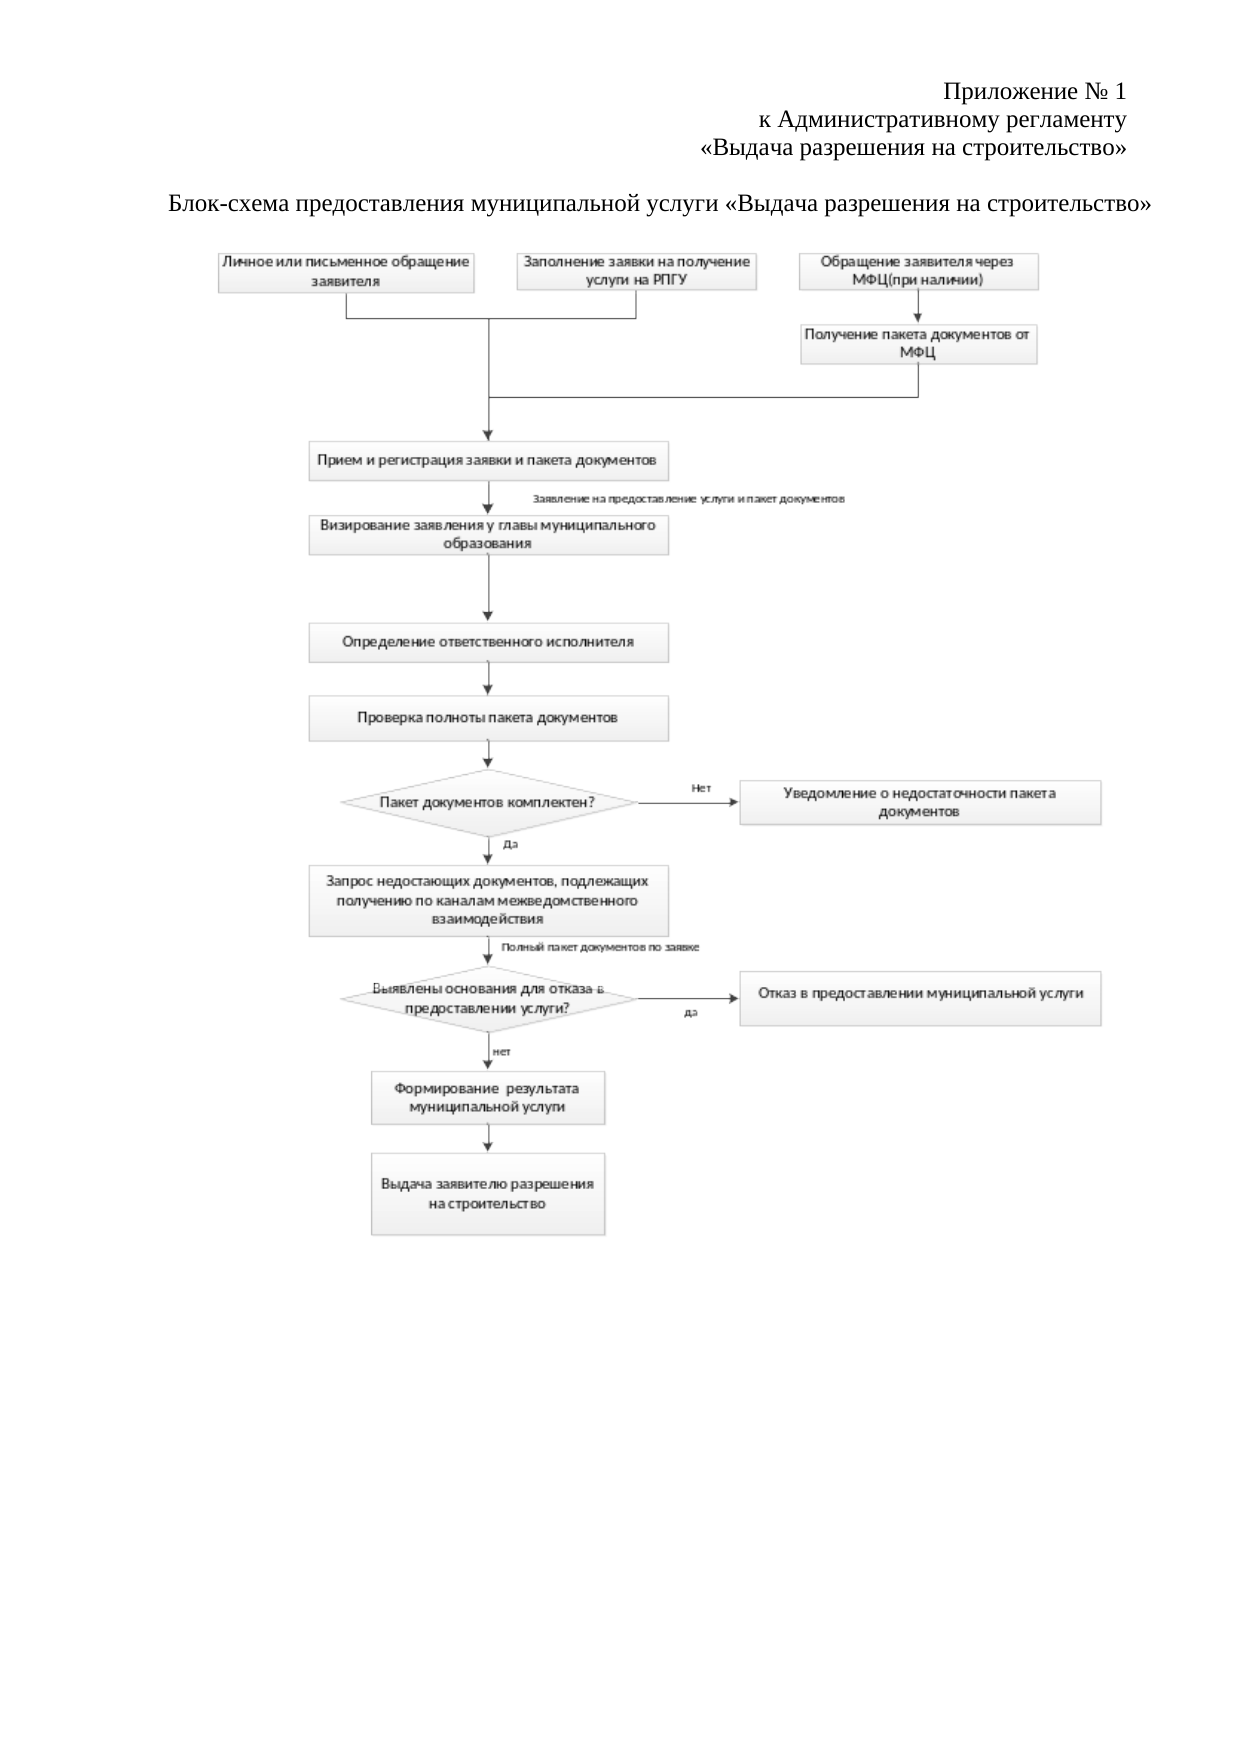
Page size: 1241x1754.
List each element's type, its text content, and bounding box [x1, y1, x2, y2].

text «Выдача разрешения на строительство» [521, 132, 1135, 160]
text Блок-схема предоставления муниципальной услуги «Выдача разрешения на строительство» [92, 188, 1228, 217]
text к Административному регламенту [521, 104, 1135, 132]
text Приложение № 1 [521, 77, 1135, 104]
